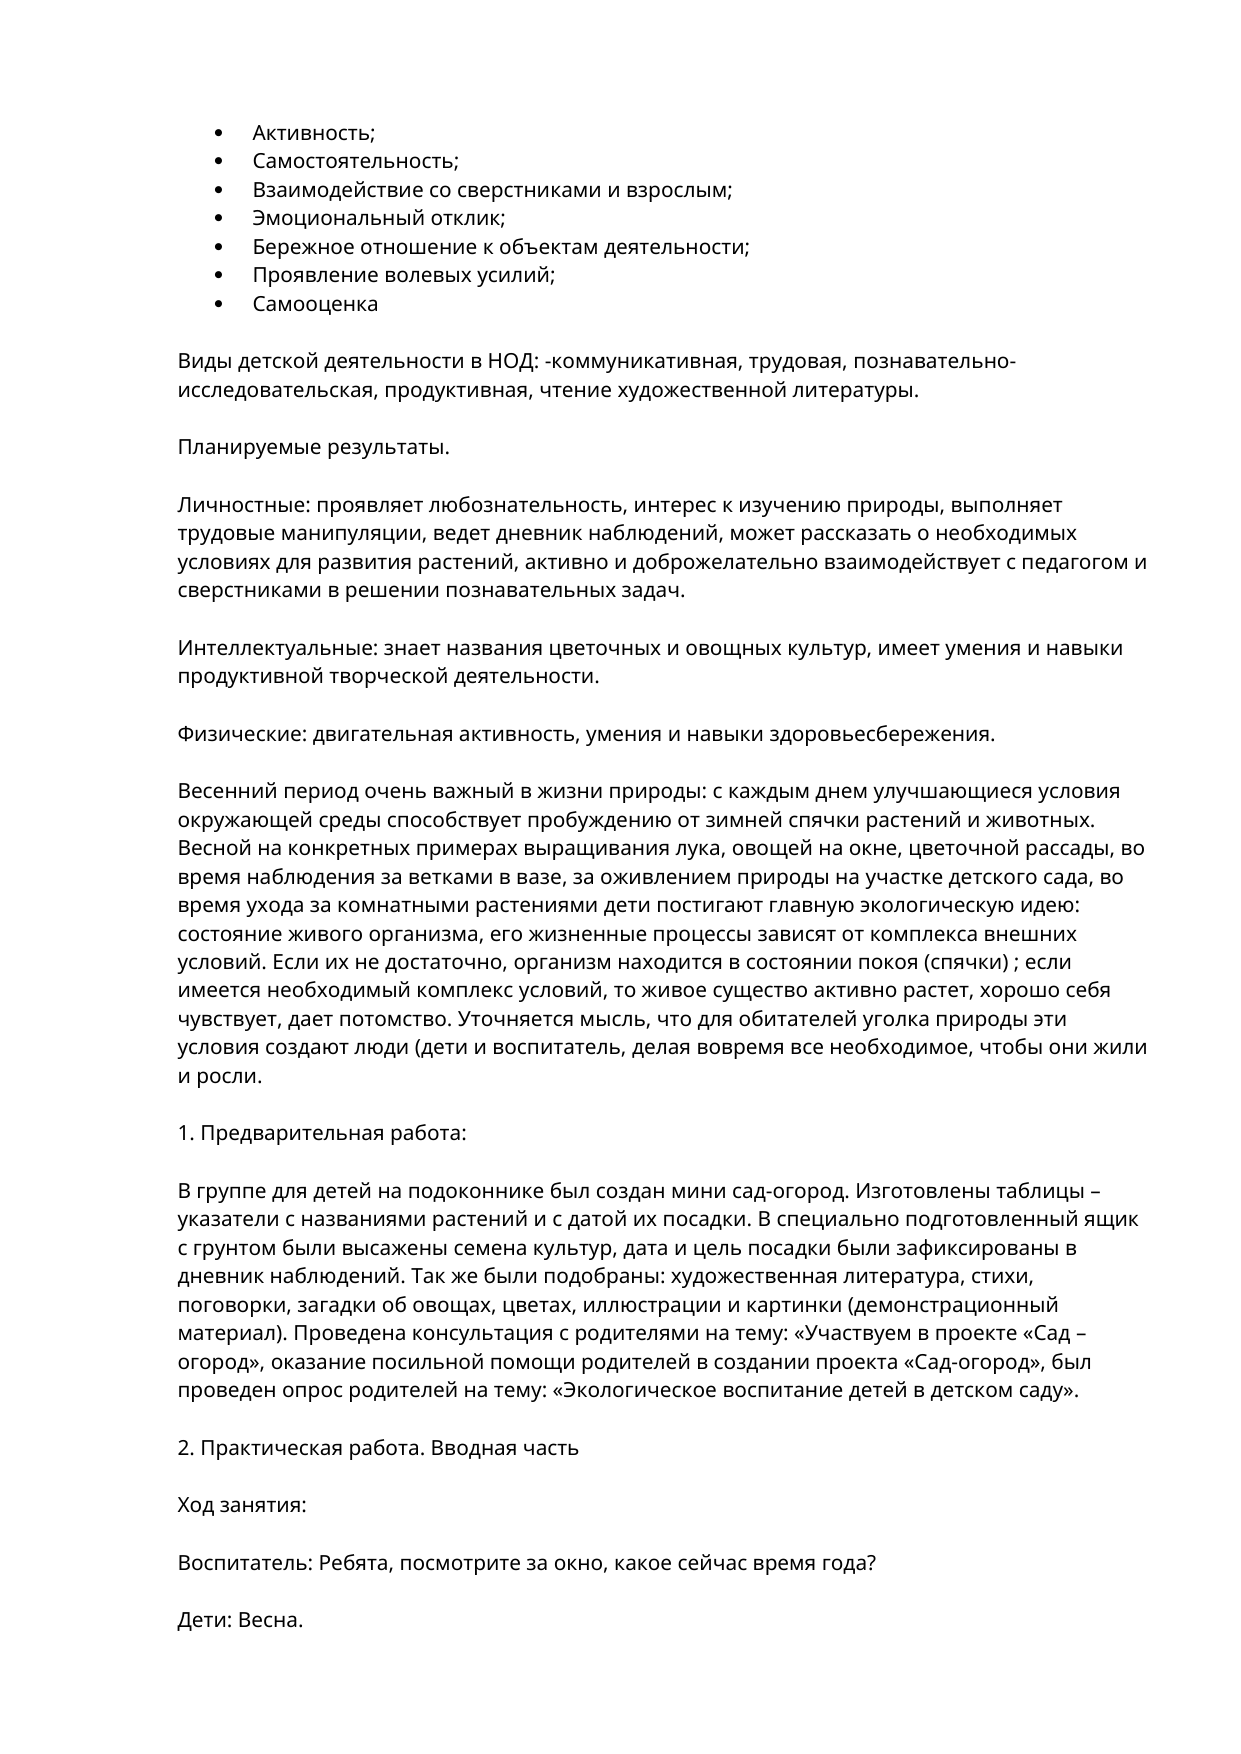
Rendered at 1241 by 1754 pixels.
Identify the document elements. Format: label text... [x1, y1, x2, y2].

text Физические: двигательная активность, умения и навыки здоровьесбережения. [177, 719, 1152, 747]
text 2. Практическая работа. Вводная часть [177, 1433, 1152, 1461]
text Дети: Весна. [177, 1606, 1152, 1634]
text Воспитатель: Ребята, посмотрите за окно, какое сейчас время года? [177, 1548, 1152, 1576]
text Личностные: проявляет любознательность, интерес к изучению природы, выполняет трудовые манипуляции, ведет дневник наблюдений, может рассказать о необходимых условиях для развития растений, активно и доброжелательно взаимодействует с педагогом и сверстниками в решении познавательных задач. [177, 490, 1152, 604]
list Эмоциональный отклик; [215, 203, 1152, 232]
text Планируемые результаты. [177, 432, 1152, 461]
text Виды детской деятельности в НОД: -коммуникативная, трудовая, познавательно-исследовательская, продуктивная, чтение художественной литературы. [177, 346, 1152, 403]
list Самооценка [215, 289, 1152, 317]
text Весенний период очень важный в жизни природы: с каждым днем улучшающиеся условия окружающей среды способствует пробуждению от зимней спячки растений и животных. Весной на конкретных примерах выращивания лука, овощей на окне, цветочной рассады, во время наблюдения за ветками в вазе, за оживлением природы на участке детского сада, во время ухода за комнатными растениями дети постигают главную экологическую идею: состояние живого организма, его жизненные процессы зависят от комплекса внешних условий. Если их не достаточно, организм находится в состоянии покоя (спячки) ; если имеется необходимый комплекс условий, то живое существо активно растет, хорошо себя чувствует, дает потомство. Уточняется мысль, что для обитателей уголка природы эти условия создают люди (дети и воспитатель, делая вовремя все необходимое, чтобы они жили и росли. [177, 777, 1152, 1089]
text В группе для детей на подоконнике был создан мини сад-огород. Изготовлены таблицы – указатели с названиями растений и с датой их посадки. В специально подготовленный ящик с грунтом были высажены семена культур, дата и цель посадки были зафиксированы в дневник наблюдений. Так же были подобраны: художественная литература, стихи, поговорки, загадки об овощах, цветах, иллюстрации и картинки (демонстрационный материал). Проведена консультация с родителями на тему: «Участвуем в проекте «Сад – огород», оказание посильной помощи родителей в создании проекта «Сад-огород», был проведен опрос родителей на тему: «Экологическое воспитание детей в детском саду». [177, 1176, 1152, 1404]
text 1. Предварительная работа: [177, 1118, 1152, 1147]
list Взаимодействие со сверстниками и взрослым; [215, 175, 1152, 203]
list Проявление волевых усилий; [215, 260, 1152, 289]
list Самостоятельность; [215, 147, 1152, 175]
list Бережное отношение к объектам деятельности; [215, 232, 1152, 260]
list Активность; [215, 118, 1152, 147]
text Ход занятия: [177, 1490, 1152, 1519]
text Интеллектуальные: знает названия цветочных и овощных культур, имеет умения и навыки продуктивной творческой деятельности. [177, 633, 1152, 690]
